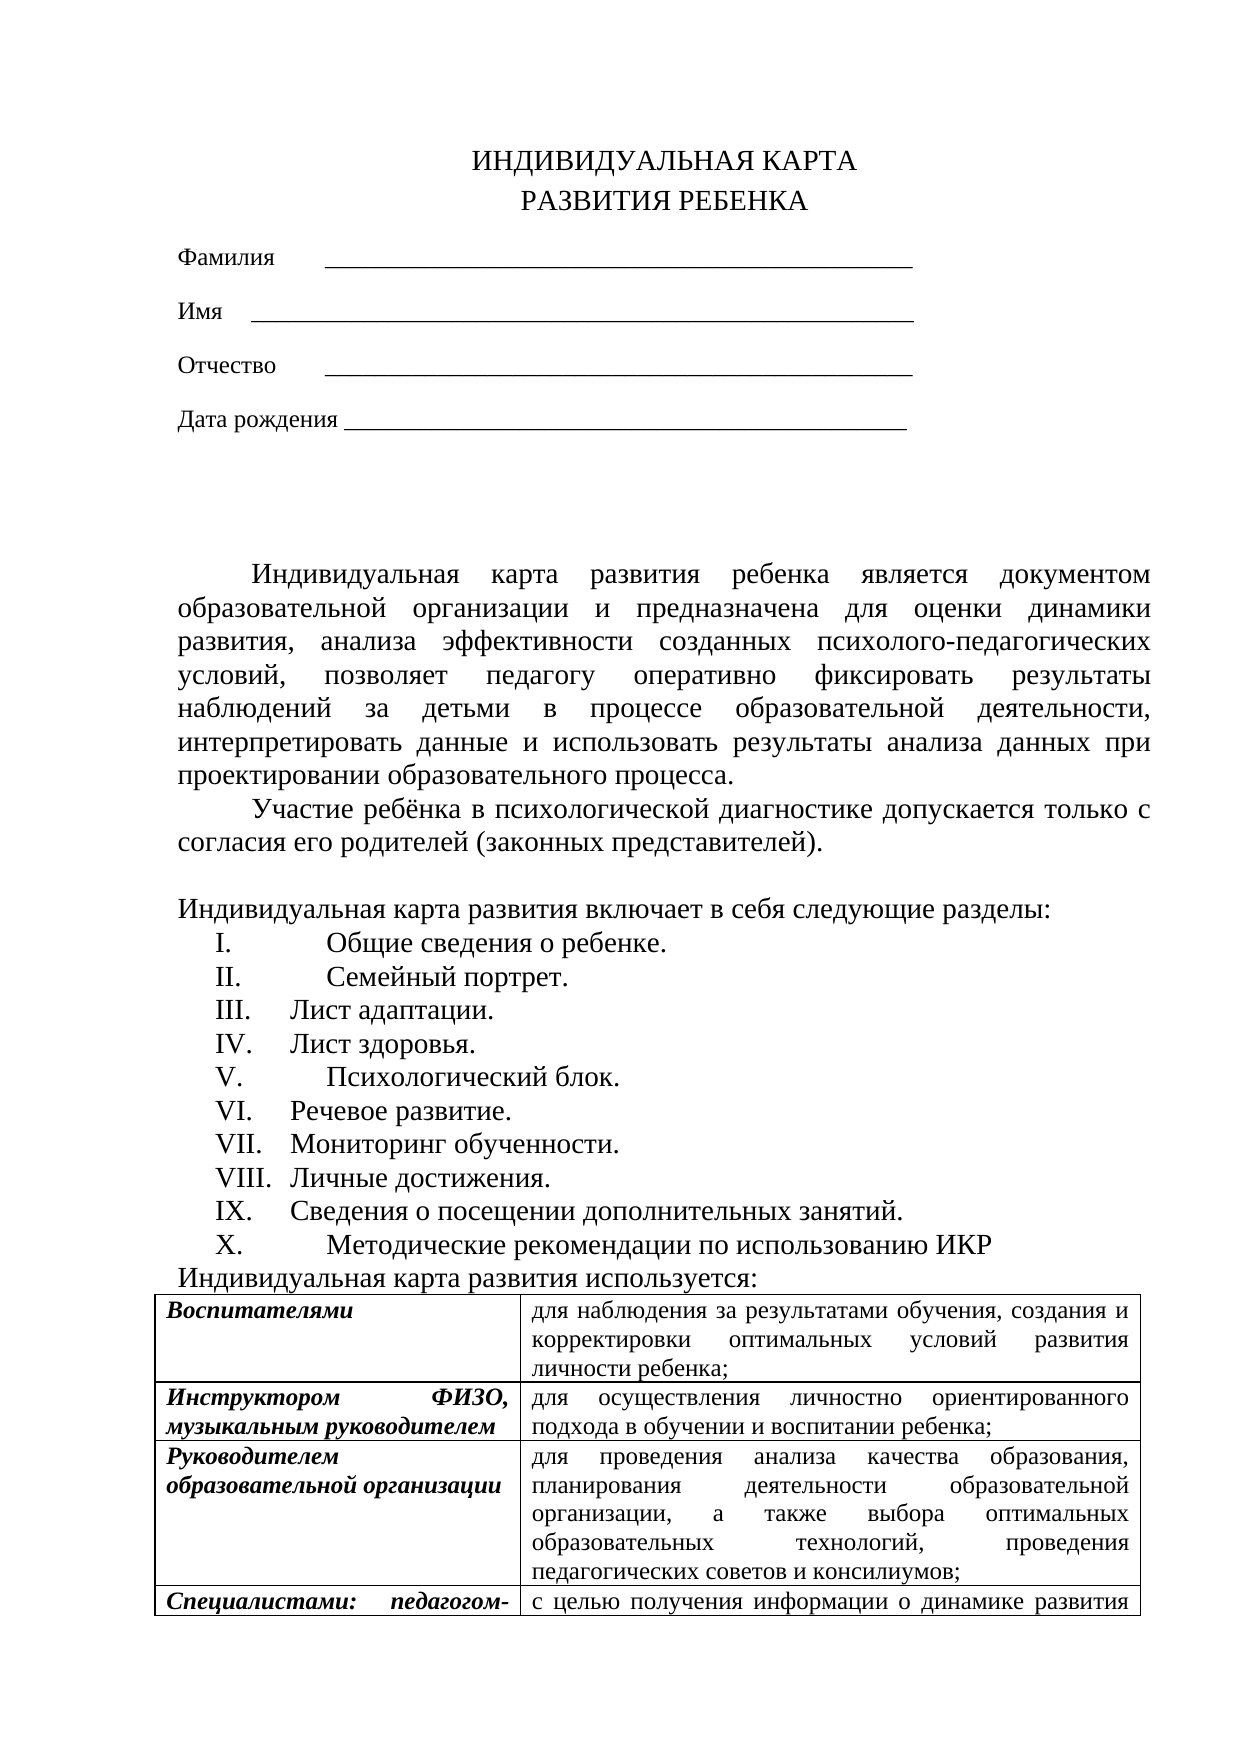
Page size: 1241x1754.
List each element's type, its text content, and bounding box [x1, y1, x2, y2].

list Лист адаптации. [215, 992, 1152, 1026]
table_header для наблюдения за результатами обучения, создания и корректировки оптимальных условий развития личности ребенка; [521, 1295, 1140, 1381]
list Сведения о посещении дополнительных занятий. [215, 1193, 1152, 1227]
list Общие сведения о ребенке. [215, 925, 1152, 959]
text Имя _____________________________________________________ [177, 296, 1152, 325]
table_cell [156, 1586, 520, 1614]
table_cell для проведения анализа качества образования, планирования деятельности образовательной организации, а также выбора оптимальных образовательных технологий, проведения педагогических советов и консилиумов; [521, 1441, 1140, 1585]
table_cell Инструктором ФИЗО, музыкальным руководителем [156, 1383, 520, 1440]
list Психологический блок. [215, 1059, 1152, 1093]
list Личные достижения. [215, 1160, 1152, 1193]
table_cell для осуществления личностно ориентированного подхода в обучении и воспитании ребенка; [521, 1383, 1140, 1440]
text Участие ребёнка в психологической диагностике допускается только с согласия его родителей (законных представителей). [177, 791, 1152, 858]
list Методические рекомендации по использованию ИКР [215, 1227, 1152, 1261]
list Лист здоровья. [215, 1026, 1152, 1059]
subtitle ИНДИВИДУАЛЬНАЯ КАРТА [177, 143, 1152, 177]
list Мониторинг обученности. [215, 1126, 1152, 1160]
text Индивидуальная карта развития используется: [177, 1261, 1152, 1294]
table_cell Руководителем образовательной организации [156, 1441, 520, 1585]
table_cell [521, 1586, 1140, 1614]
text РАЗВИТИЯ РЕБЕНКА [177, 183, 1152, 216]
text Отчество _______________________________________________ [177, 350, 1152, 379]
text Дата рождения _____________________________________________ [177, 404, 1152, 433]
list Семейный портрет. [215, 959, 1152, 992]
list Речевое развитие. [215, 1093, 1152, 1126]
text Индивидуальная карта развития ребенка является документом образовательной организации и предназначена для оценки динамики развития, анализа эффективности созданных психолого-педагогических условий, позволяет педагогу оперативно фиксировать результаты наблюдений за детьми в процессе образовательной деятельности, интерпретировать данные и использовать результаты анализа данных при проектировании образовательного процесса. [177, 556, 1152, 791]
text Фамилия _______________________________________________ [177, 242, 1152, 271]
table_header Воспитателями [156, 1295, 520, 1381]
text Индивидуальная карта развития включает в себя следующие разделы: [177, 892, 1152, 925]
